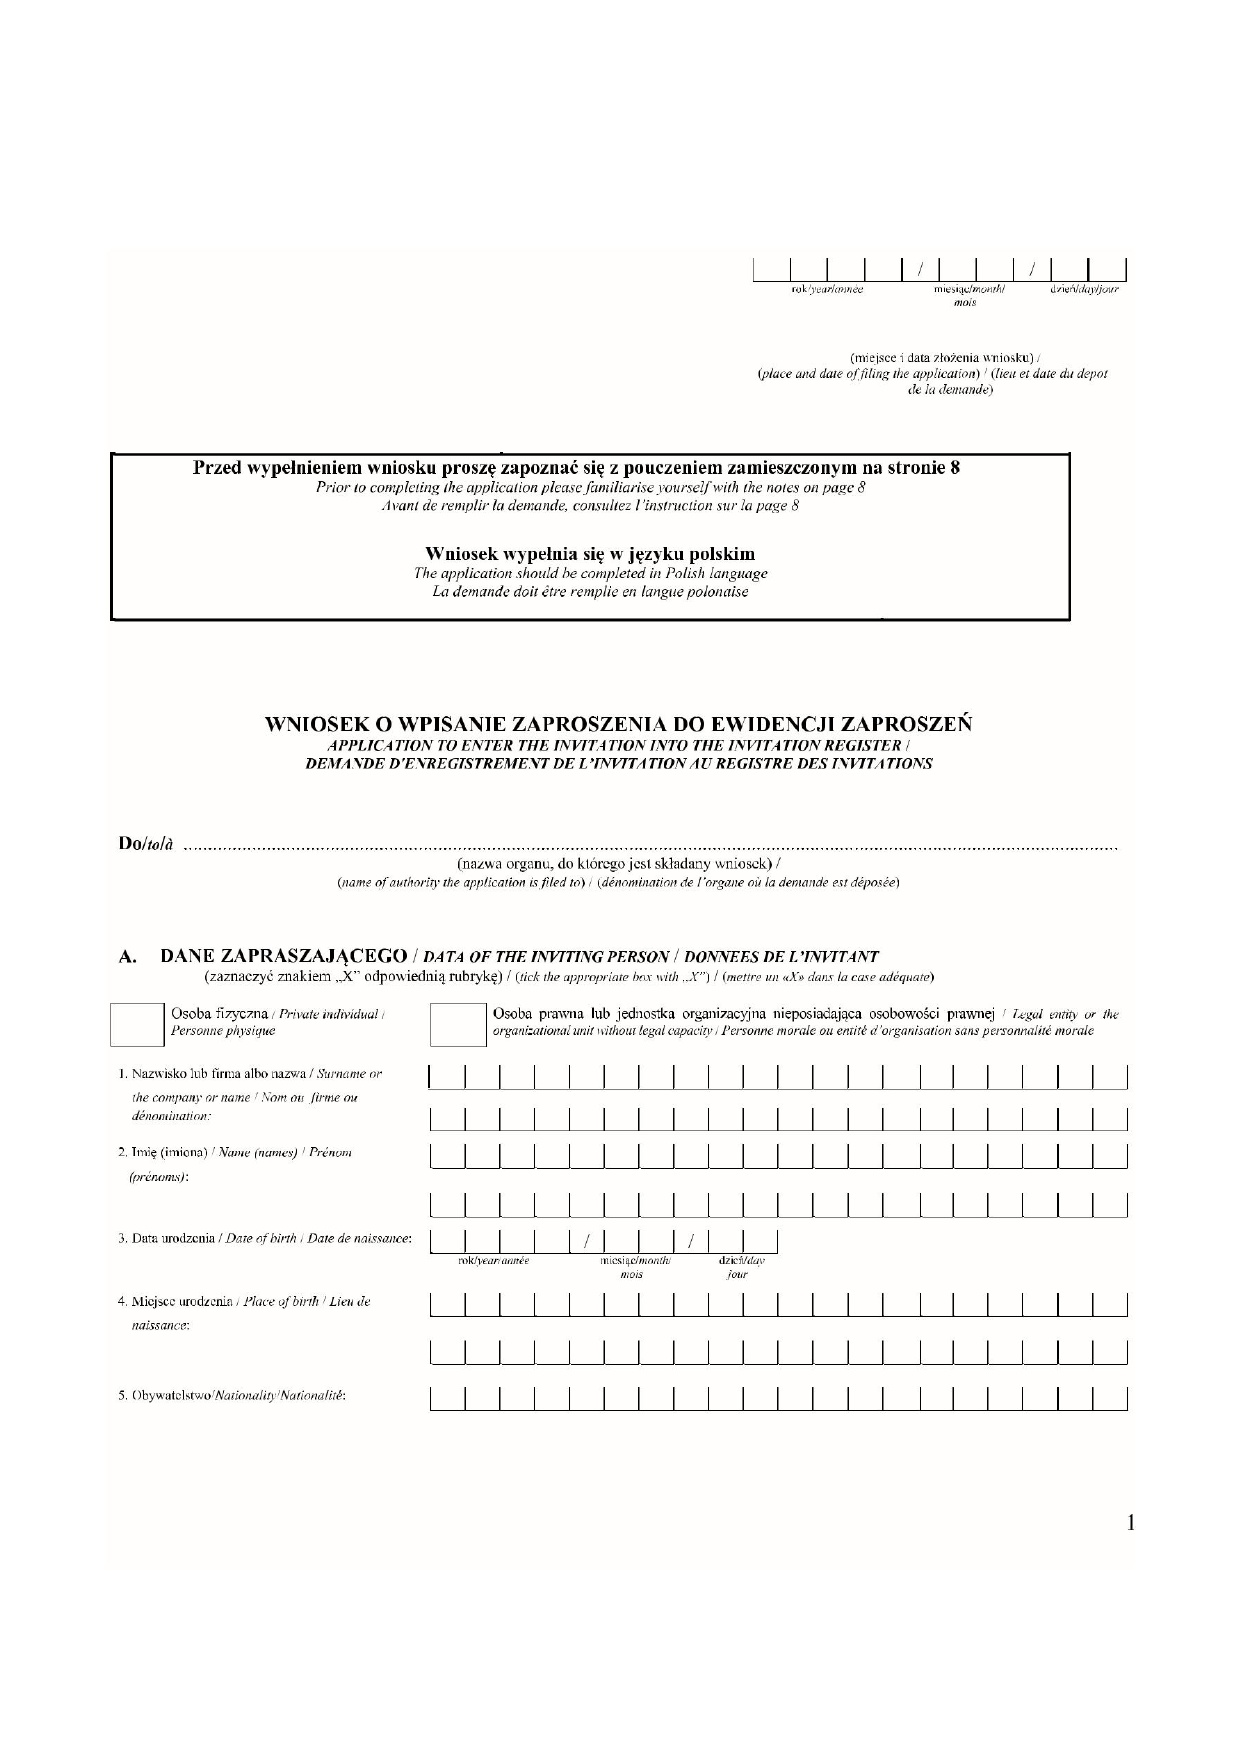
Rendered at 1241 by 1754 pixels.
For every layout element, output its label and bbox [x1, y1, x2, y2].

picture [104, 247, 1137, 1571]
